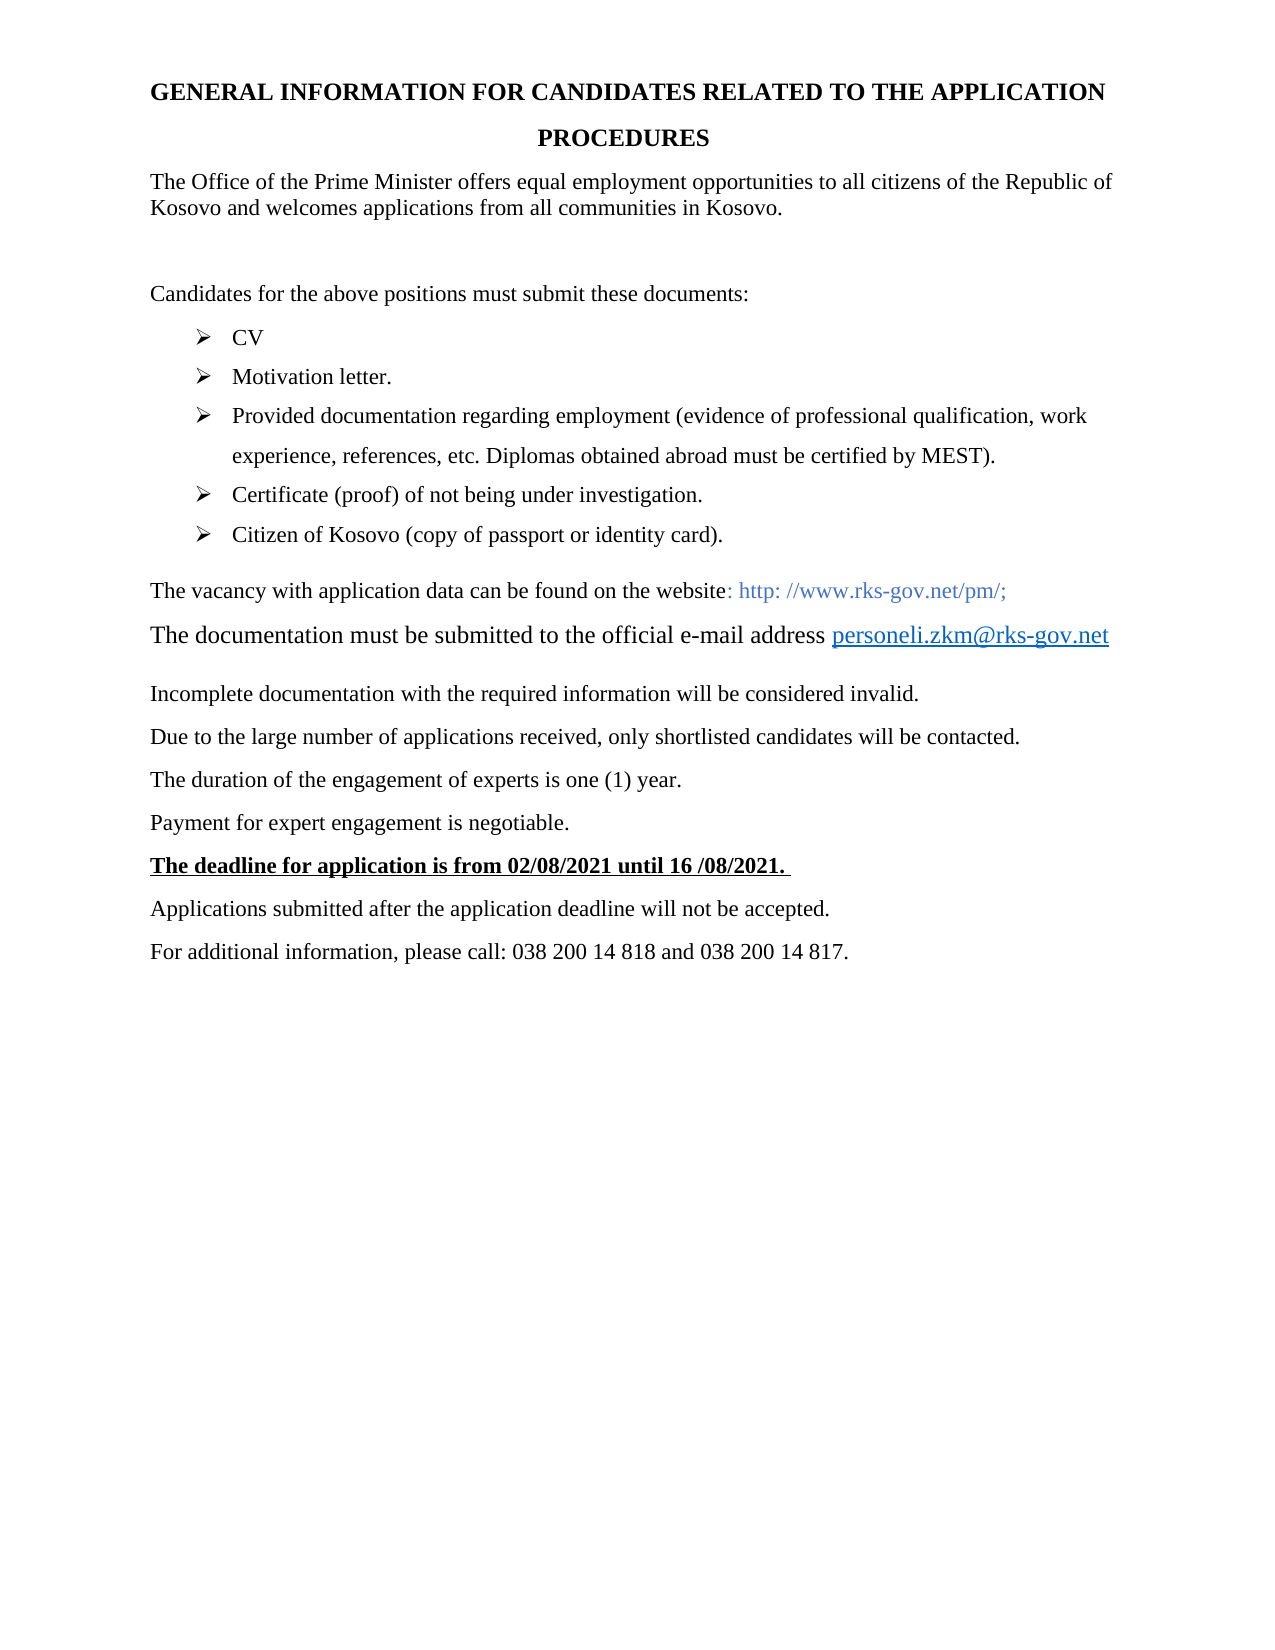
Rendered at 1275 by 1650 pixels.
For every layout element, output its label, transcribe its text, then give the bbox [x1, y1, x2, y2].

text The deadline for application is from 02/08/2021 until 16 /08/2021. [150, 852, 1181, 878]
list Motivation letter. [194, 363, 1181, 389]
list Certificate (proof) of not being under investigation. [194, 481, 1181, 508]
text The Office of the Prime Minister offers equal employment opportunities to all citizens of the Republic of Kosovo and welcomes applications from all communities in Kosovo. [150, 168, 1181, 221]
text The duration of the engagement of experts is one (1) year. [150, 766, 1181, 792]
text Payment for expert engagement is negotiable. [150, 809, 1181, 835]
text Candidates for the above positions must submit these documents: [150, 281, 1181, 307]
list CV [194, 323, 1181, 350]
text The vacancy with application data can be found on the website: http: //www.rks-gov.net/pm/; [150, 577, 1181, 603]
text Applications submitted after the application deadline will not be accepted. [150, 895, 1181, 921]
list Citizen of Kosovo (copy of passport or identity card). [194, 521, 1181, 547]
text Due to the large number of applications received, only shortlisted candidates will be contacted. [150, 723, 1181, 749]
list Provided documentation regarding employment (evidence of professional qualification, work experience, references, etc. Diplomas obtained abroad must be certified by MEST). [194, 402, 1181, 468]
text PROCEDURES [150, 123, 1181, 151]
text The documentation must be submitted to the official e-mail address personeli.zkm@rks-gov.net [150, 620, 1181, 649]
text For additional information, please call: 038 200 14 818 and 038 200 14 817. [150, 938, 1181, 964]
text Incomplete documentation with the required information will be considered invalid. [150, 680, 1181, 706]
text GENERAL INFORMATION FOR CANDIDATES RELATED TO THE APPLICATION [150, 77, 1181, 106]
